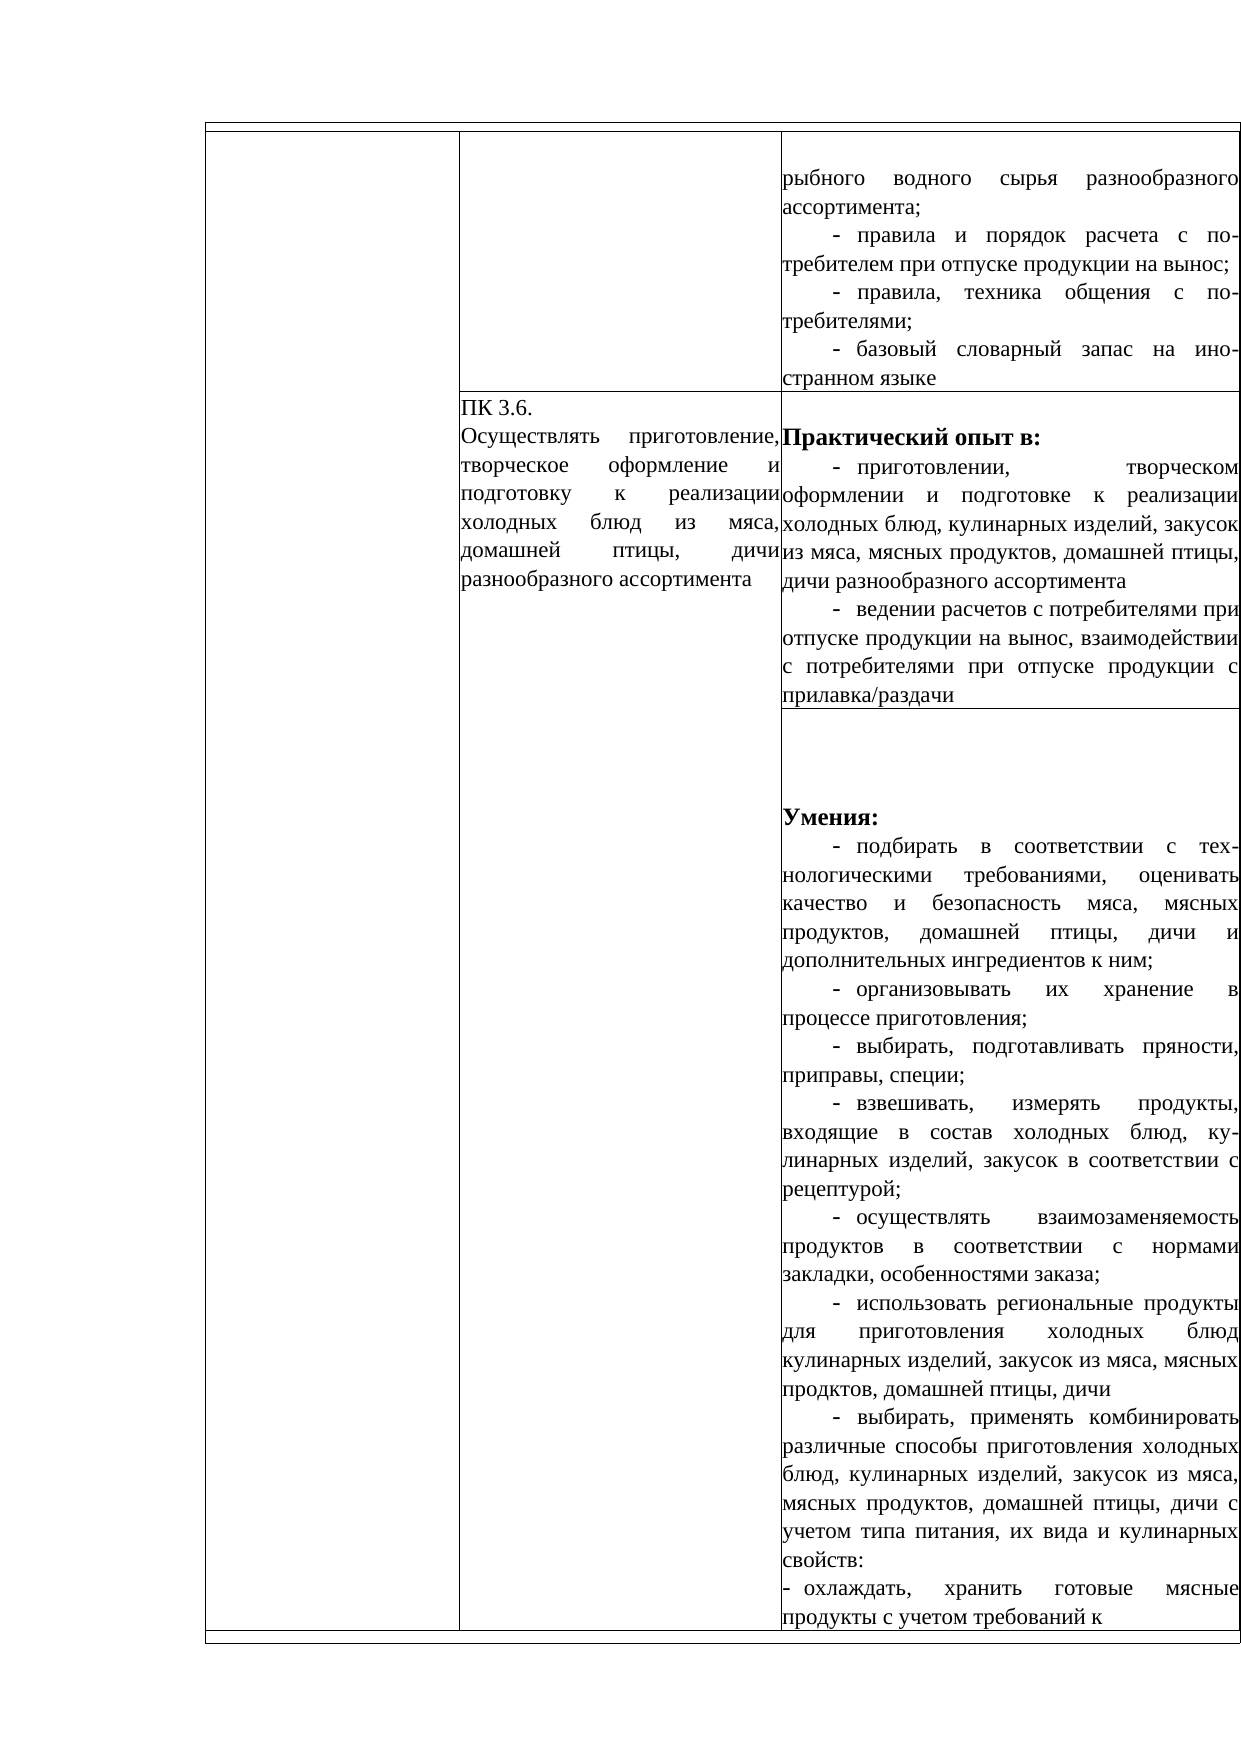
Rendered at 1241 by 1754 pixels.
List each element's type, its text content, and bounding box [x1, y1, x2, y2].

table_header [206, 132, 459, 1630]
table_cell Практический опыт в: приготовлении, творческом оформлении и подготовке к реализации холодных блюд, кулинарных изделий, закусок из мяса, мясных продуктов, домашней птицы, дичи разнообразного ассортимента ведении расчетов с потребителями при отпуске продукции на вынос, взаимодействии с потребителями при отпуске продукции с прилавка/раздачи [782, 392, 1239, 708]
table_cell ПК 3.6. Осуществлять приготовление, творческое оформление и подготовку к реализации холодных блюд из мяса, домашней птицы, дичи разнообразного ассортимента [460, 392, 781, 1630]
table_header [460, 132, 781, 391]
table_cell Умения: подбирать в соответствии с технологическими требованиями, оценивать качество и безопасность мяса, мясных продуктов, домашней птицы, дичи и дополнительных ингредиентов к ним; организовывать их хранение в процессе приготовления; выбирать, подготавливать пряности, приправы, специи; взвешивать, измерять продукты, входящие в состав холодных блюд, кулинарных изделий, закусок в соответствии с рецептурой; осуществлять взаимозаменяемость продуктов в соответствии с нормами закладки, особенностями заказа; использовать региональные продукты для приготовления холодных блюд кулинарных изделий, закусок из мяса, мясных продктов, домашней птицы, дичи выбирать, применять комбинировать различные способы приготовления холодных блюд, кулинарных изделий, закусок из мяса, мясных продуктов, домашней птицы, дичи с учетом типа питания, их вида и кулинарных свойств: охлаждать, хранить готовые мясные продукты с учетом требований к [782, 709, 1239, 1630]
table_header рыбного водного сырья разнообразного ассортимента; правила и порядок расчета с потребителем при отпуске продукции на вынос; правила, техника общения с потребителями; базовый словарный запас на иностранном языке [782, 132, 1239, 391]
